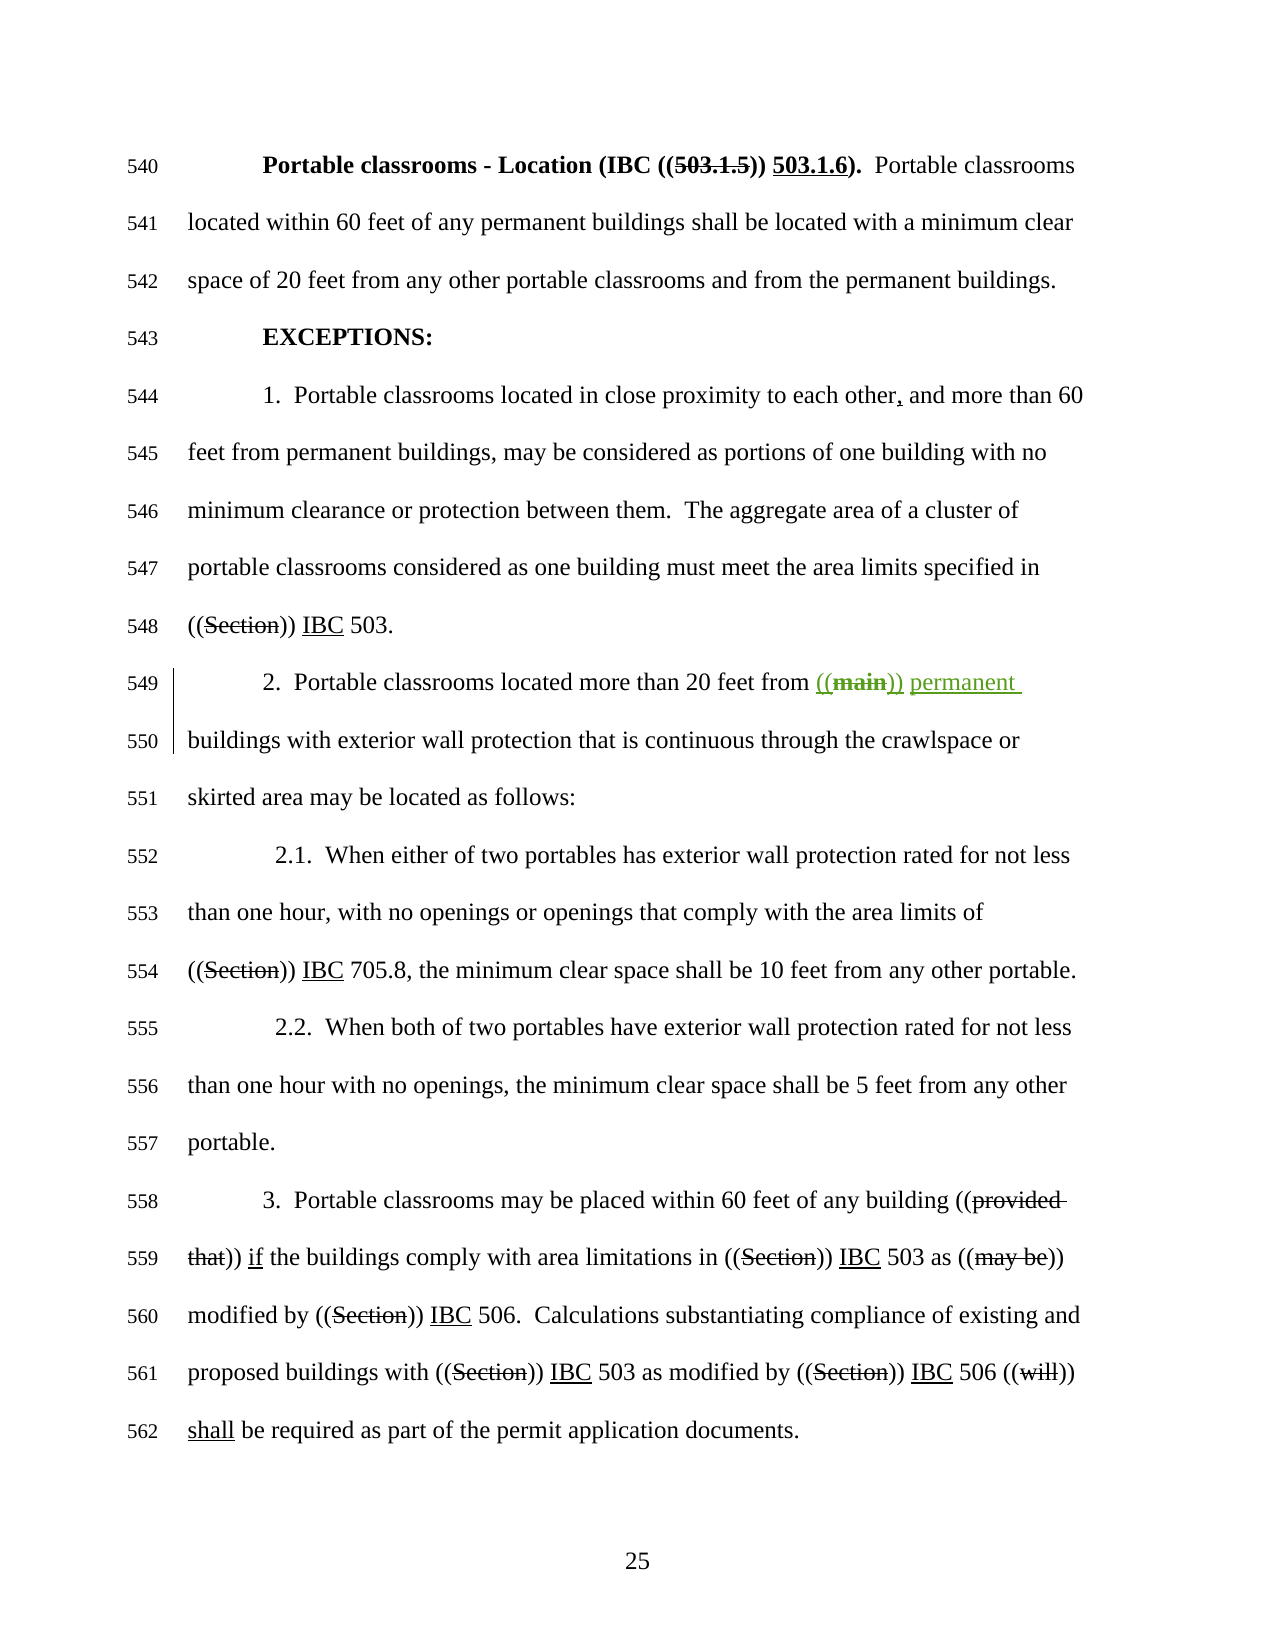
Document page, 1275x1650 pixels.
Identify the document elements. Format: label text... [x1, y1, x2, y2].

text 1. Portable classrooms located in close proximity to each other, and more than 60 feet from permanent buildings, may be considered as portions of one building with no minimum clearance or protection between them. The aggregate area of a cluster of portable classrooms considered as one building must meet the area limits specified in ((Section)) IBC 503. [187, 380, 1087, 639]
text 2.2. When both of two portables have exterior wall protection rated for not less than one hour with no openings, the minimum clear space shall be 5 feet from any other portable. [187, 1012, 1087, 1156]
text Portable classrooms - Location (IBC ((503.1.5)) 503.1.6). Portable classrooms located within 60 feet of any permanent buildings shall be located with a minimum clear space of 20 feet from any other portable classrooms and from the permanent buildings. [187, 150, 1087, 294]
text 2. Portable classrooms located more than 20 feet from main buildings with exterior wall protection that is continuous through the crawlspace or skirted area may be located as follows: [187, 667, 1087, 811]
text 3. Portable classrooms may be placed within 60 feet of any building ((provided that)) if the buildings comply with area limitations in ((Section)) IBC 503 as ((may be)) modified by ((Section)) IBC 506. Calculations substantiating compliance of existing and proposed buildings with ((Section)) IBC 503 as modified by ((Section)) IBC 506 ((will)) shall be required as part of the permit application documents. [187, 1185, 1087, 1444]
text EXCEPTIONS: [187, 322, 1087, 351]
text 2.1. When either of two portables has exterior wall protection rated for not less than one hour, with no openings or openings that comply with the area limits of ((Section)) IBC 705.8, the minimum clear space shall be 10 feet from any other portable. [187, 840, 1087, 984]
